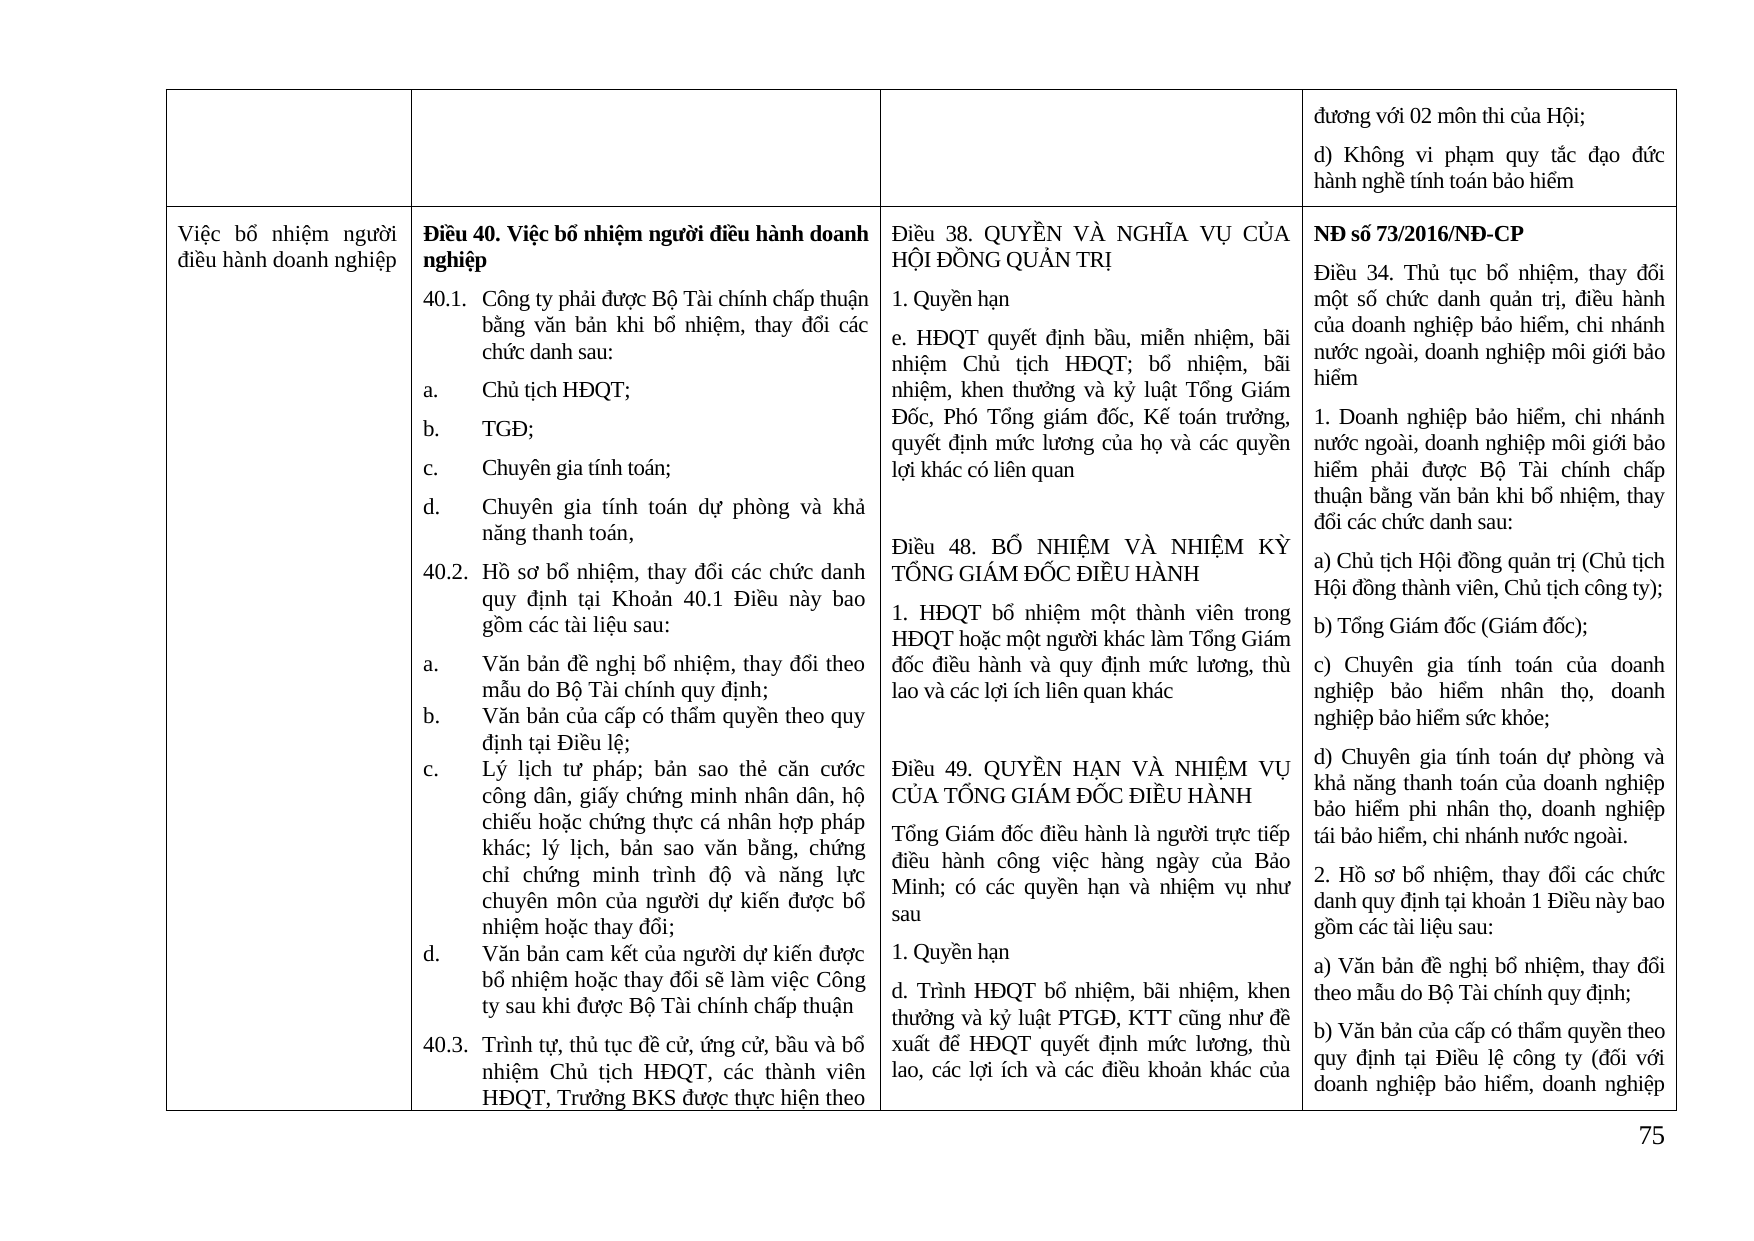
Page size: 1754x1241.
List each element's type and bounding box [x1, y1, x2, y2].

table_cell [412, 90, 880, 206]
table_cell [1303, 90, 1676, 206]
table_cell [1303, 207, 1676, 1110]
table_cell [881, 90, 1302, 206]
table_cell [167, 90, 411, 206]
table_cell [167, 207, 411, 1110]
table_cell [412, 207, 880, 1110]
table_cell [881, 207, 1302, 1110]
